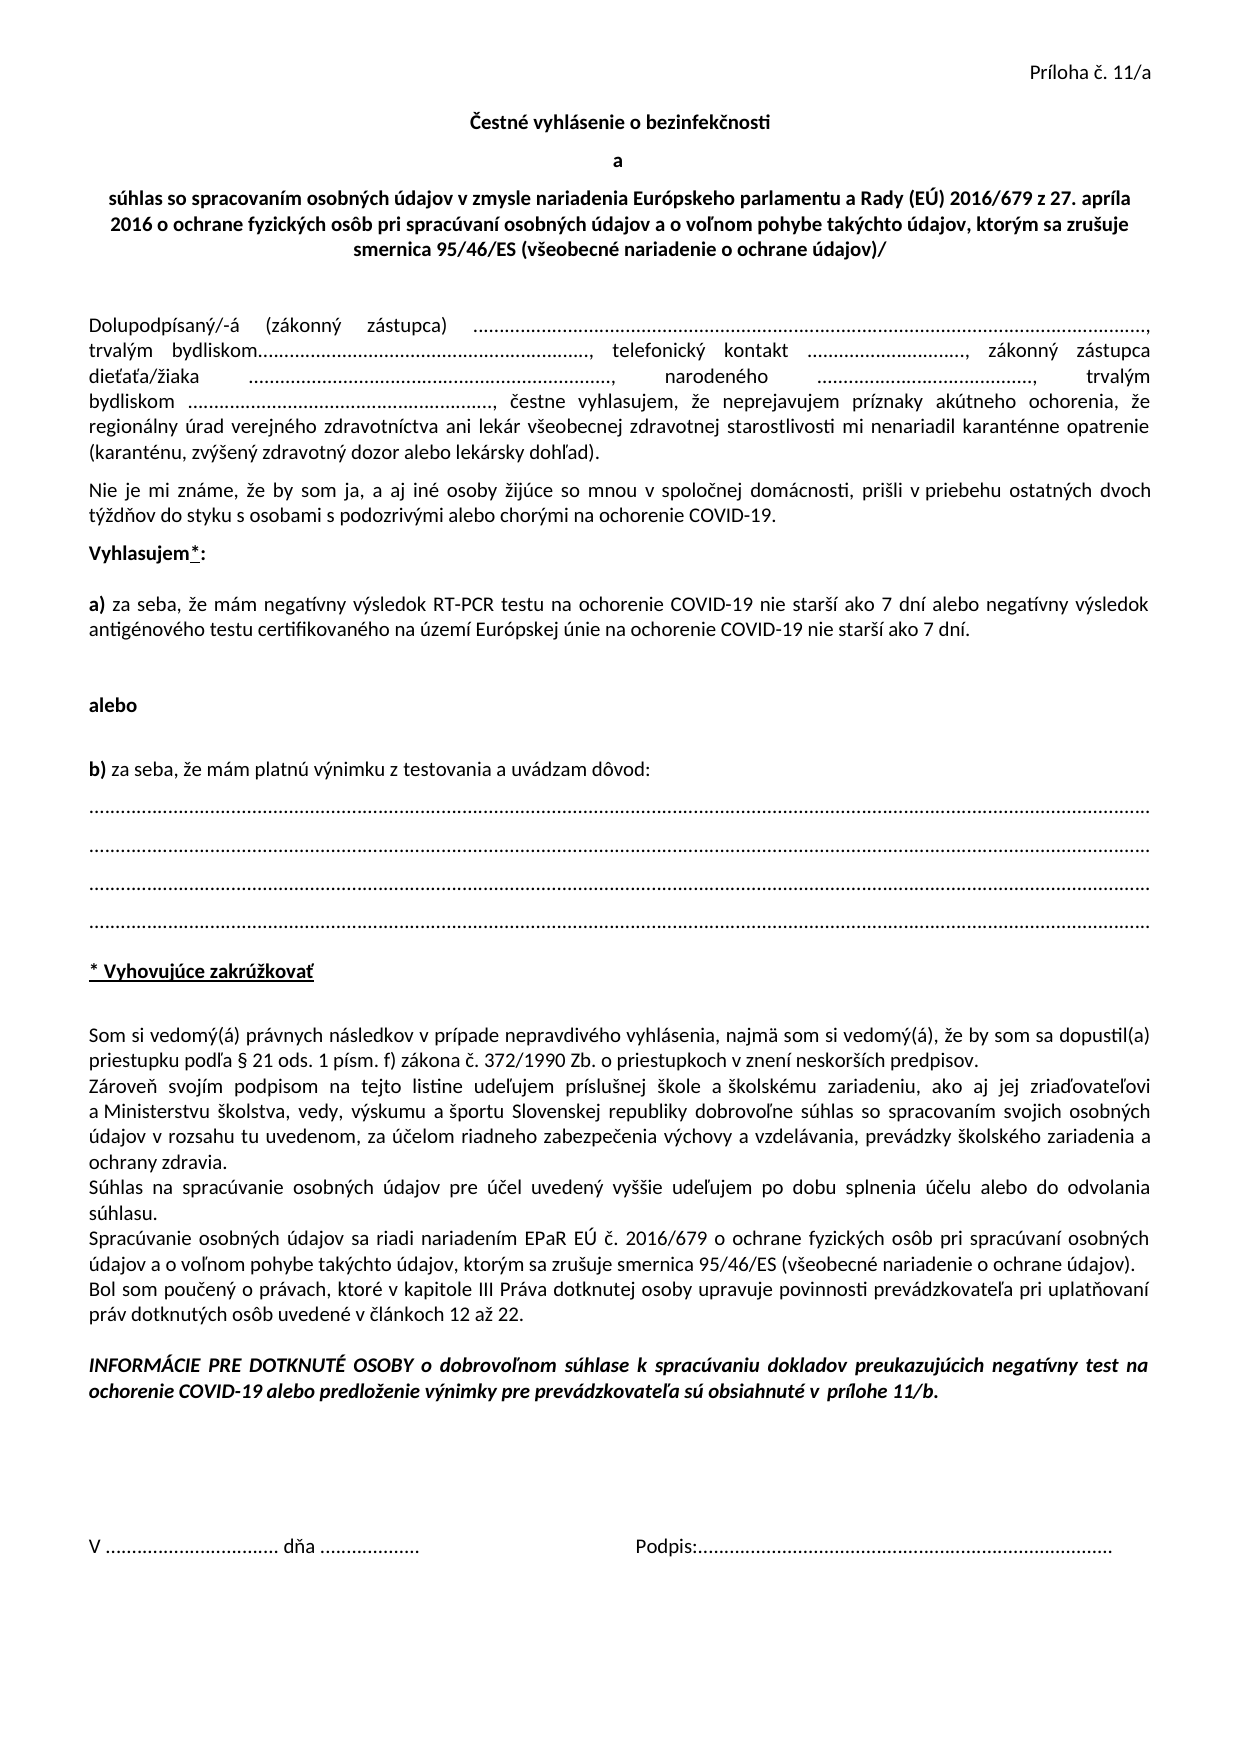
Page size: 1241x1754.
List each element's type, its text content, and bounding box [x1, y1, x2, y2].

text Čestné vyhlásenie o bezinfekčnosti [89, 109, 1152, 135]
text V ................................. dňa ................... Podpis:............................................................................... [89, 1534, 1152, 1559]
text súhlas so spracovaním osobných údajov v zmysle nariadenia Európskeho parlamentu a Rady (EÚ) 2016/679 z 27. apríla 2016 o ochrane fyzických osôb pri spracúvaní osobných údajov a o voľnom pohybe takýchto údajov, ktorým sa zrušuje smernica 95/46/ES (všeobecné nariadenie o ochrane údajov)/ [89, 185, 1152, 262]
text Som si vedomý(á) právnych následkov v prípade nepravdivého vyhlásenia, najmä som si vedomý(á), že by som sa dopustil(a) priestupku podľa § 21 ods. 1 písm. f) zákona č. 372/1990 Zb. o priestupkoch v znení neskorších predpisov. [89, 1022, 1152, 1073]
text * Vyhovujúce zakrúžkovať [89, 959, 1152, 984]
text Bol som poučený o právach, ktoré v kapitole III Práva dotknutej osoby upravuje povinnosti prevádzkovateľa pri uplatňovaní práv dotknutých osôb uvedené v článkoch 12 až 22. [89, 1276, 1152, 1327]
text ........................................................................................................................................................................................................................................................................................................................................................................................................................................................................................................................................................................................................................................................................................................................................................................................................................................ [89, 794, 1152, 933]
text INFORMÁCIE PRE DOTKNUTÉ OSOBY o dobrovoľnom súhlase k spracúvaniu dokladov preukazujúcich negatívny test na ochorenie COVID-19 alebo predloženie výnimky pre prevádzkovateľa sú obsiahnuté v prílohe 11/b. [89, 1352, 1152, 1403]
text a) za seba, že mám negatívny výsledok RT-PCR testu na ochorenie COVID-19 nie starší ako 7 dní alebo negatívny výsledok antigénového testu certifikovaného na území Európskej únie na ochorenie COVID-19 nie starší ako 7 dní. [89, 591, 1152, 642]
text Vyhlasujem*: [89, 540, 1152, 566]
text Spracúvanie osobných údajov sa riadi nariadením EPaR EÚ č. 2016/679 o ochrane fyzických osôb pri spracúvaní osobných údajov a o voľnom pohybe takýchto údajov, ktorým sa zrušuje smernica 95/46/ES (všeobecné nariadenie o ochrane údajov). [89, 1225, 1152, 1276]
text a [89, 147, 1152, 173]
text b) za seba, že mám platnú výnimku z testovania a uvádzam dôvod: [89, 756, 1152, 781]
text Súhlas na spracúvanie osobných údajov pre účel uvedený vyššie udeľujem po dobu splnenia účelu alebo do odvolania súhlasu. [89, 1174, 1152, 1225]
text Zároveň svojím podpisom na tejto listine udeľujem príslušnej škole a školskému zariadeniu, ako aj jej zriaďovateľovi a Ministerstvu školstva, vedy, výskumu a športu Slovenskej republiky dobrovoľne súhlas so spracovaním svojich osobných údajov v rozsahu tu uvedenom, za účelom riadneho zabezpečenia výchovy a vzdelávania, prevádzky školského zariadenia a ochrany zdravia. [89, 1073, 1152, 1174]
text alebo [89, 692, 1152, 718]
text Nie je mi známe, že by som ja, a aj iné osoby žijúce so mnou v spoločnej domácnosti, prišli v priebehu ostatných dvoch týždňov do styku s osobami s podozrivými alebo chorými na ochorenie COVID-19. [89, 477, 1152, 528]
text Dolupodpísaný/-á (zákonný zástupca) ................................................................................................................................, trvalým bydliskom..............................................................., telefonický kontakt .............................., zákonný zástupca dieťaťa/žiaka ....................................................................., narodeného ........................................., trvalým bydliskom .........................................................., čestne vyhlasujem, že neprejavujem príznaky akútneho ochorenia, že regionálny úrad verejného zdravotníctva ani lekár všeobecnej zdravotnej starostlivosti mi nenariadil karanténne opatrenie (karanténu, zvýšený zdravotný dozor alebo lekársky dohľad). [89, 312, 1152, 464]
